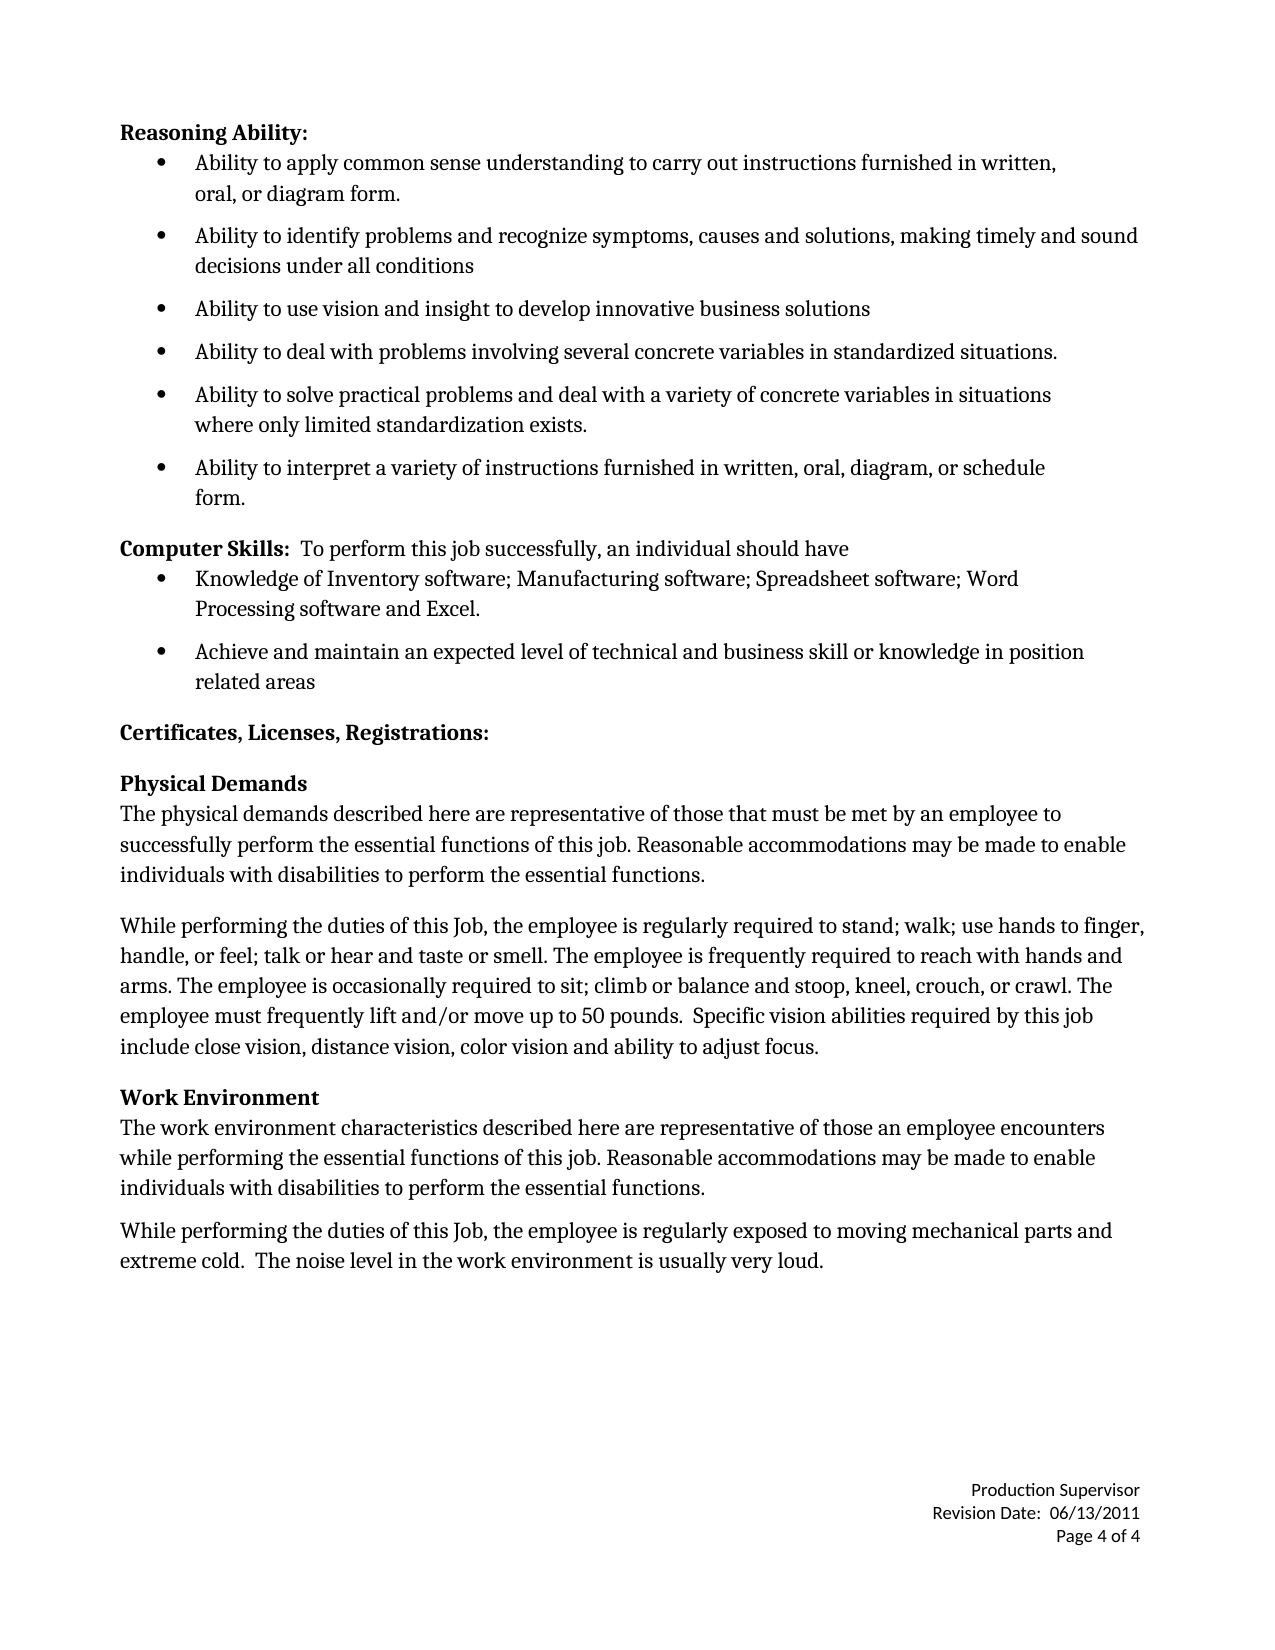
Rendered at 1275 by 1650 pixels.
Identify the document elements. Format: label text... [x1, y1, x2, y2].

text While performing the duties of this Job, the employee is regularly required to stand; walk; use hands to finger, handle, or feel; talk or hear and taste or smell. The employee is frequently required to reach with hands and arms. The employee is occasionally required to sit; climb or balance and stoop, kneel, crouch, or crawl. The employee must frequently lift and/or move up to 50 pounds. Specific vision abilities required by this job include close vision, distance vision, color vision and ability to adjust focus. [120, 913, 1151, 1060]
text The physical demands described here are representative of those that must be met by an employee to successfully perform the essential functions of this job. Reasonable accommodations may be made to enable individuals with disabilities to perform the essential functions. [120, 801, 1151, 888]
list Ability to interpret a variety of instructions furnished in written, oral, diagram, or schedule form. [157, 454, 1095, 511]
list Ability to deal with problems involving several concrete variables in standardized situations. [157, 339, 1095, 365]
list Ability to identify problems and recognize symptoms, causes and solutions, making timely and sound decisions under all conditions [157, 223, 1155, 280]
list Achieve and maintain an expected level of technical and business skill or knowledge in position related areas [157, 639, 1095, 695]
text While performing the duties of this Job, the employee is regularly exposed to moving mechanical parts and extreme cold. The noise level in the work environment is usually very loud. [120, 1218, 1151, 1274]
text Work Environment [120, 1084, 1151, 1111]
list Ability to use vision and insight to develop innovative business solutions [157, 296, 1155, 322]
list Knowledge of Inventory software; Manufacturing software; Spreadsheet software; Word Processing software and Excel. [157, 566, 1095, 622]
text Certificates, Licenses, Registrations: [120, 720, 1096, 746]
text The work environment characteristics described here are representative of those an employee encounters while performing the essential functions of this job. Reasonable accommodations may be made to enable individuals with disabilities to perform the essential functions. [120, 1115, 1151, 1202]
list Ability to apply common sense understanding to carry out instructions furnished in written, oral, or diagram form. [157, 150, 1095, 207]
text Physical Demands [120, 771, 1151, 797]
text Reasoning Ability: [120, 120, 1095, 146]
text Computer Skills: To perform this job successfully, an individual should have [120, 536, 1095, 562]
list Ability to solve practical problems and deal with a variety of concrete variables in situations where only limited standardization exists. [157, 381, 1095, 438]
